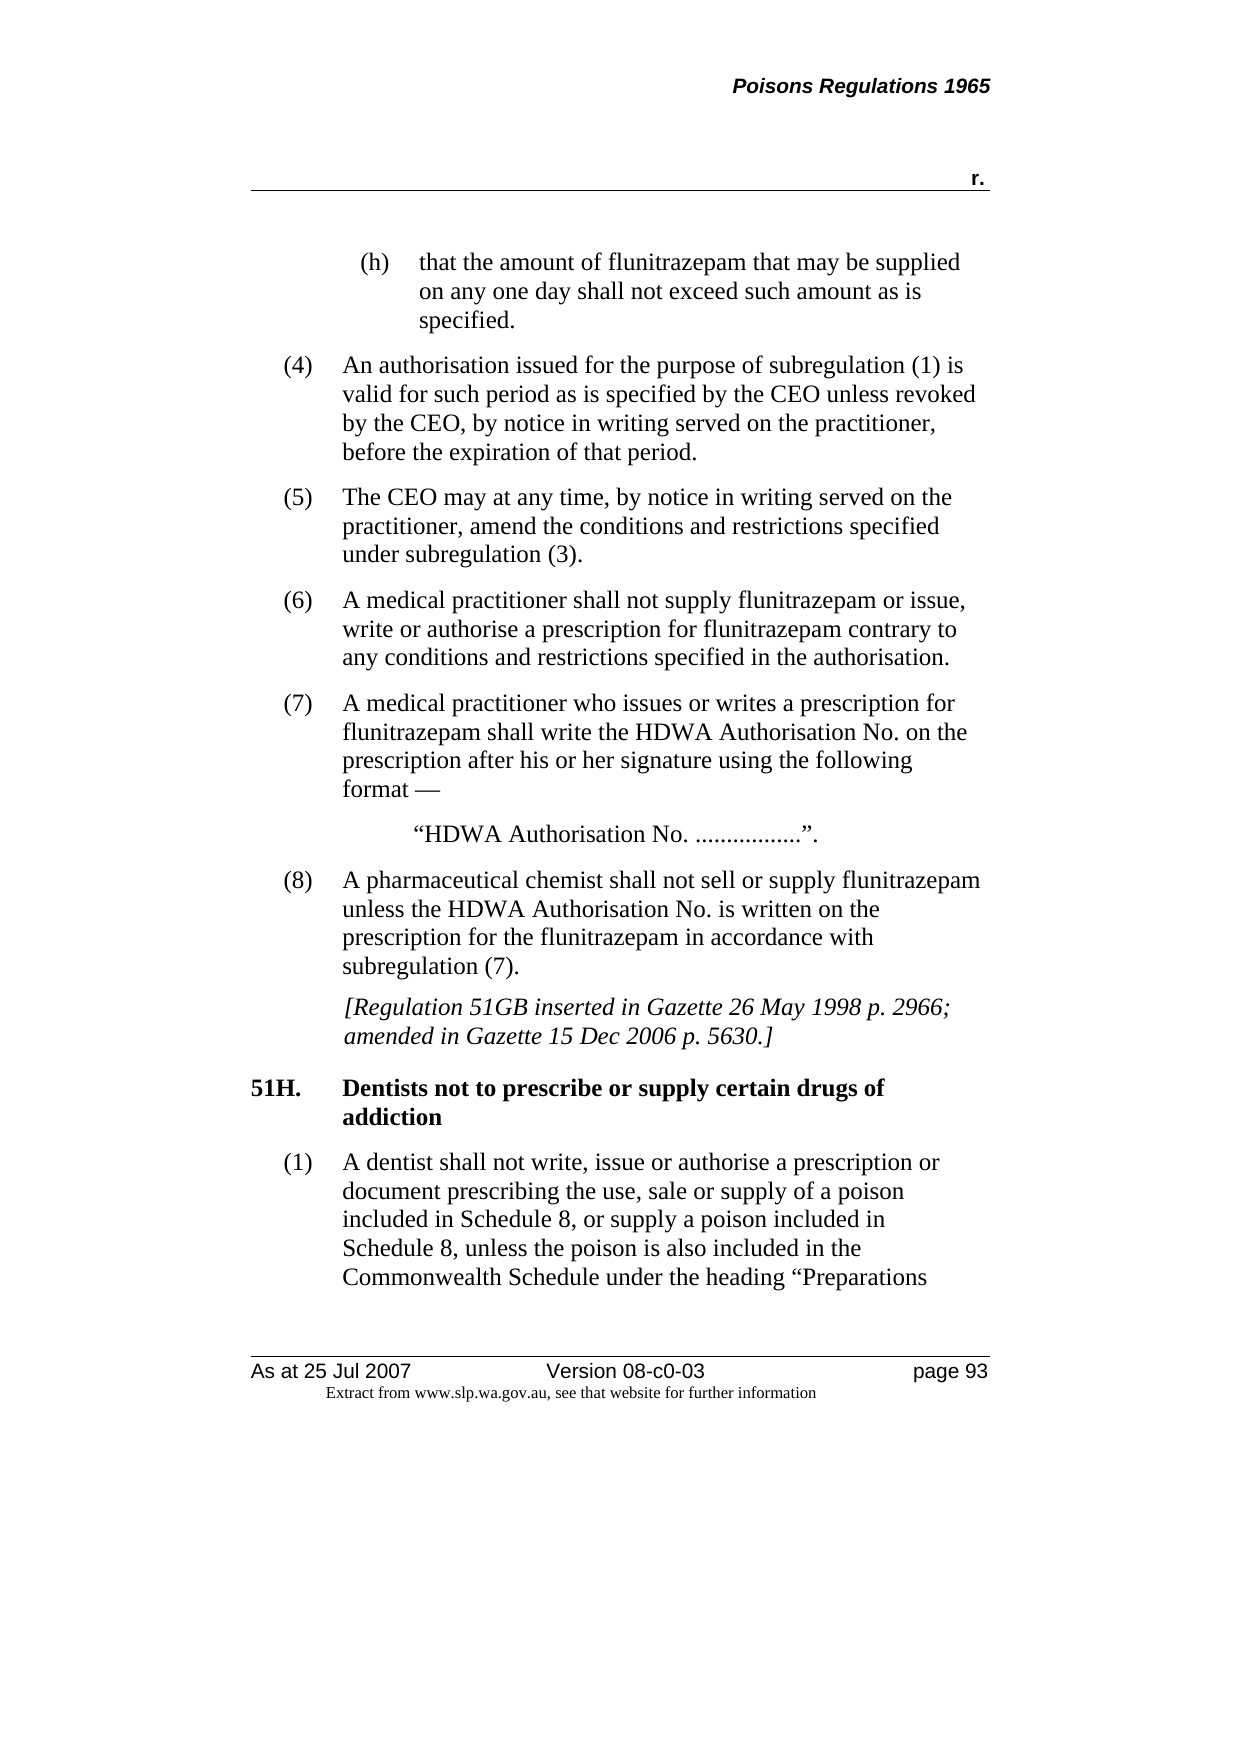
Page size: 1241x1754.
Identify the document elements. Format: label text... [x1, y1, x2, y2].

text “HDWA Authorisation No. .................”. [251, 819, 990, 848]
text [Regulation 51GB inserted in Gazette 26 May 1998 p. 2966; amended in Gazette 15 Dec 2006 p. 5630.] [251, 992, 990, 1050]
subtitle 51H. Dentists not to prescribe or supply certain drugs of addiction [251, 1073, 990, 1130]
text (4) An authorisation issued for the purpose of subregulation (1) is valid for such period as is specified by the CEO unless revoked by the CEO, by notice in writing served on the practitioner, before the expiration of that period. [251, 350, 990, 465]
text (6) A medical practitioner shall not supply flunitrazepam or issue, write or authorise a prescription for flunitrazepam contrary to any conditions and restrictions specified in the authorisation. [251, 585, 990, 671]
text (h) that the amount of flunitrazepam that may be supplied on any one day shall not exceed such amount as is specified. [251, 247, 990, 334]
text (5) The CEO may at any time, by notice in writing served on the practitioner, amend the conditions and restrictions specified under subregulation (3). [251, 482, 990, 568]
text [251, 1147, 990, 1291]
text (8) A pharmaceutical chemist shall not sell or supply flunitrazepam unless the HDWA Authorisation No. is written on the prescription for the flunitrazepam in accordance with subregulation (7). [251, 865, 990, 980]
text (7) A medical practitioner who issues or writes a prescription for flunitrazepam shall write the HDWA Authorisation No. on the prescription after his or her signature using the following format — [251, 688, 990, 803]
